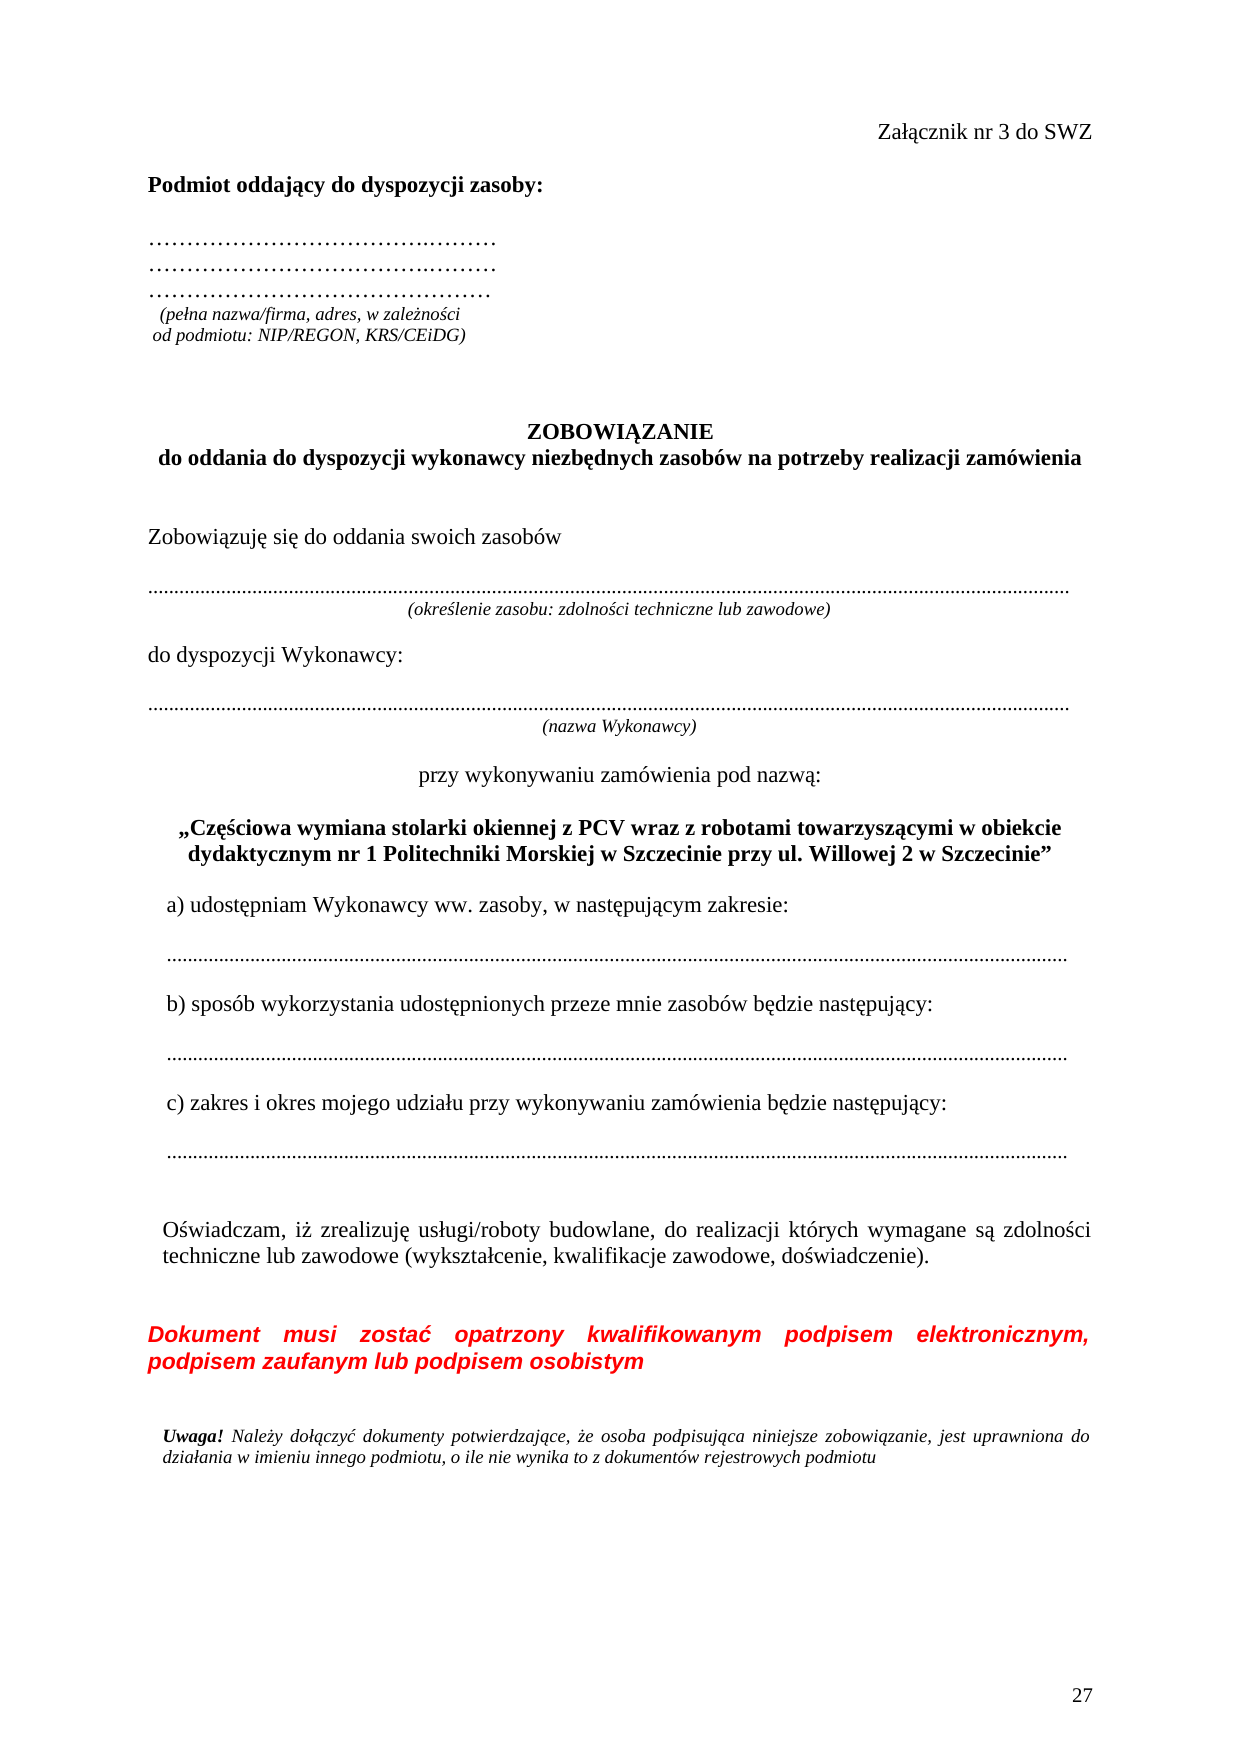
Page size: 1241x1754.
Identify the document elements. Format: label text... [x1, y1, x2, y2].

text przy wykonywaniu zamówienia pod nazwą: [148, 761, 1092, 787]
text „Częściowa wymiana stolarki okiennej z PCV wraz z robotami towarzyszącymi w obiekcie dydaktycznym nr 1 Politechniki Morskiej w Szczecinie przy ul. Willowej 2 w Szczecinie” [148, 814, 1092, 866]
text ............................................................................................................................................................................. [166, 1139, 1092, 1163]
text do oddania do dyspozycji wykonawcy niezbędnych zasobów na potrzeby realizacji zamówienia [148, 444, 1092, 471]
text ……………………………….……… [148, 250, 502, 276]
text ZOBOWIĄZANIE [148, 418, 1092, 444]
text Dokument musi zostać opatrzony kwalifikowanym podpisem elektronicznym, podpisem zaufanym lub podpisem osobistym [148, 1321, 1092, 1374]
text ............................................................................................................................................................................. [166, 942, 1092, 966]
text (nazwa Wykonawcy) [148, 715, 1092, 737]
text Podmiot oddający do dyspozycji zasoby: [148, 171, 1092, 197]
text (pełna nazwa/firma, adres, w zależności [148, 303, 472, 324]
text ……………………………………… [148, 276, 502, 303]
text od podmiotu: NIP/REGON, KRS/CEiDG) [148, 324, 472, 346]
text do dyspozycji Wykonawcy: [148, 641, 1092, 667]
text c) zakres i okres mojego udziału przy wykonywaniu zamówienia będzie następujący: [166, 1088, 1092, 1115]
text Oświadczam, iż zrealizuję usługi/roboty budowlane, do realizacji których wymagane są zdolności techniczne lub zawodowe (wykształcenie, kwalifikacje zawodowe, doświadczenie). [162, 1216, 1092, 1268]
text ................................................................................................................................................................................. [148, 691, 1092, 715]
text b) sposób wykorzystania udostępnionych przeze mnie zasobów będzie następujący: [166, 990, 1092, 1016]
text (określenie zasobu: zdolności techniczne lub zawodowe) [148, 598, 1092, 619]
text ................................................................................................................................................................................. [148, 574, 1092, 598]
text Zobowiązuję się do oddania swoich zasobów [148, 523, 1092, 550]
text Załącznik nr 3 do SWZ [148, 118, 1092, 144]
text a) udostępniam Wykonawcy ww. zasoby, w następującym zakresie: [166, 891, 1092, 918]
text ……………………………….……… [148, 223, 502, 250]
text ............................................................................................................................................................................. [166, 1040, 1092, 1064]
text Uwaga! Należy dołączyć dokumenty potwierdzające, że osoba podpisująca niniejsze zobowiązanie, jest uprawniona do działania w imieniu innego podmiotu, o ile nie wynika to z dokumentów rejestrowych podmiotu [162, 1424, 1092, 1468]
